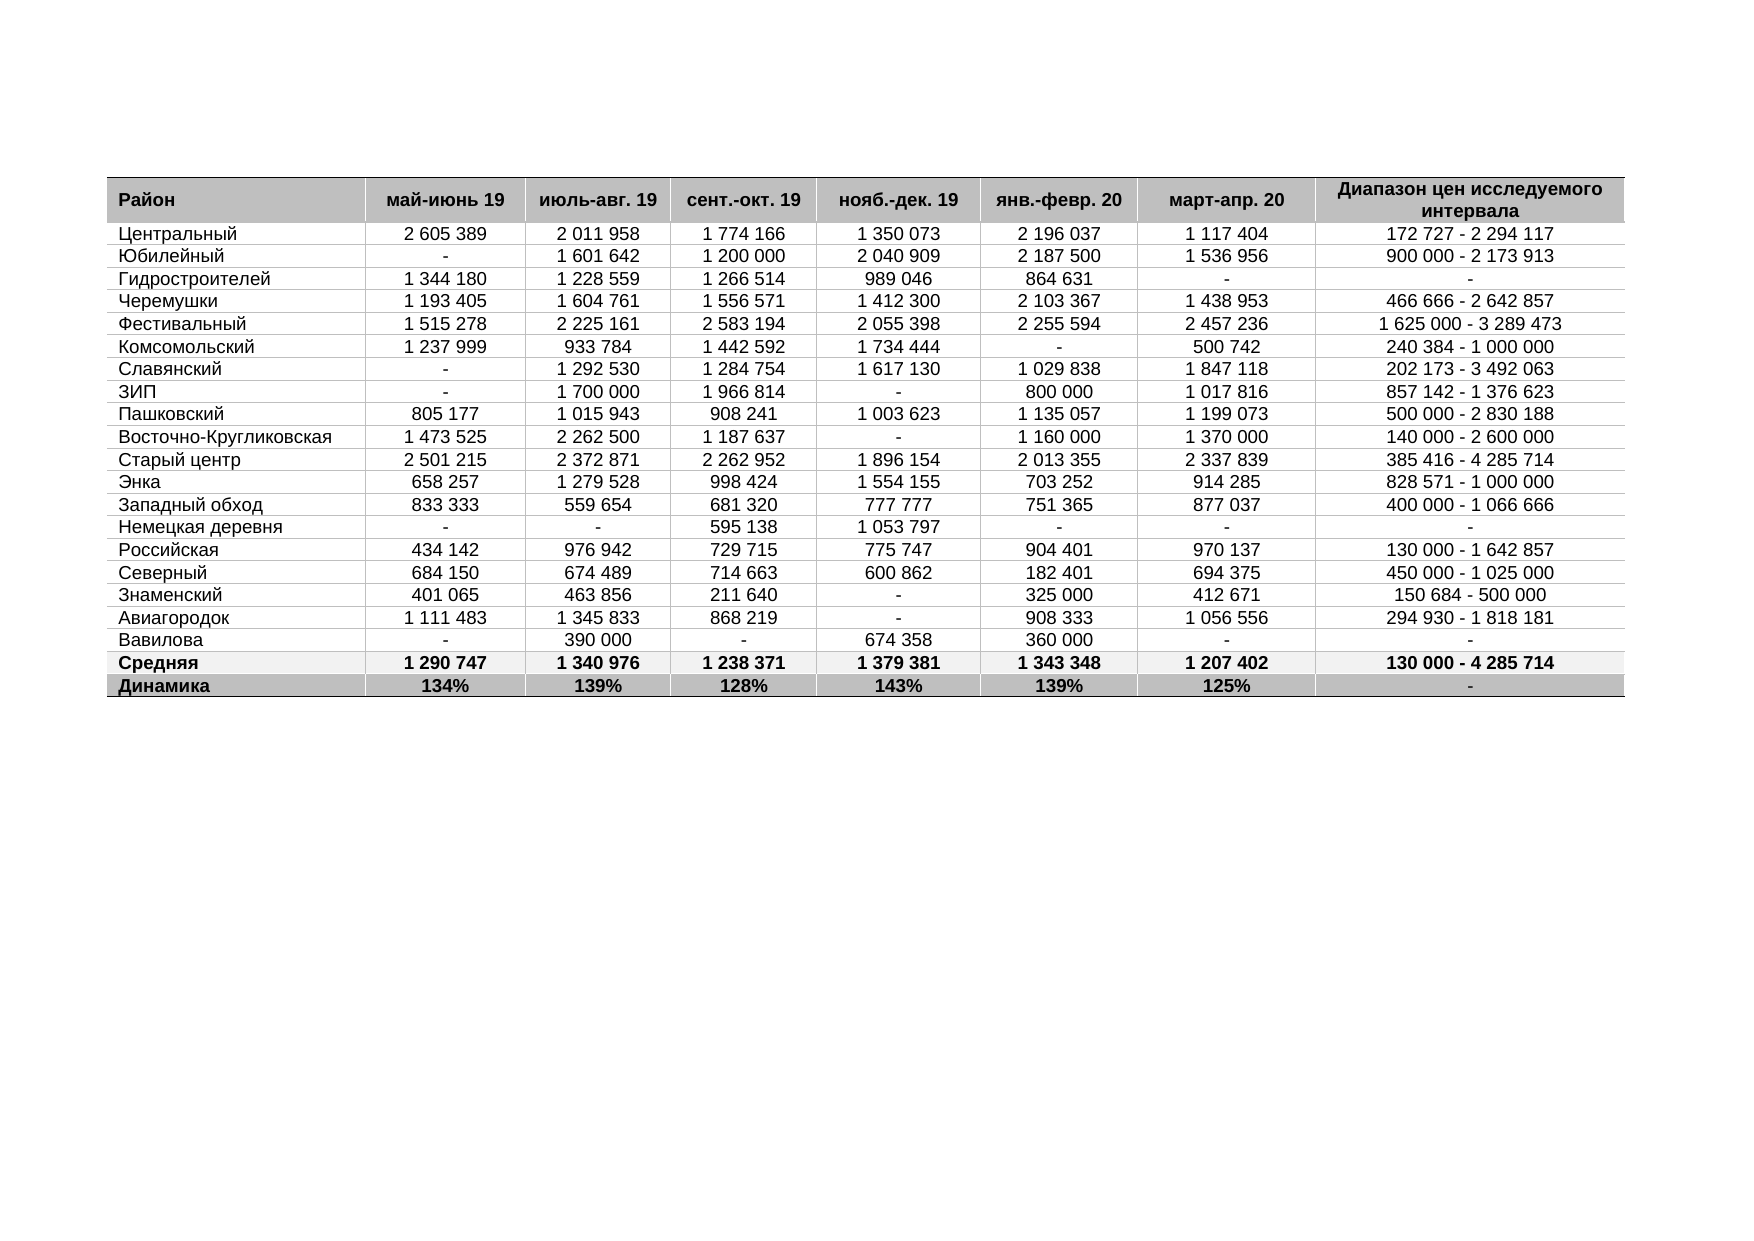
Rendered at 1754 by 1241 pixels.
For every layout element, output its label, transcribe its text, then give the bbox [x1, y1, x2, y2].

table_header май-июнь 19 [366, 178, 525, 221]
table_cell 703 252 [981, 471, 1137, 493]
table_cell 1 344 180 [366, 268, 525, 289]
table_cell - [366, 629, 525, 651]
table_cell 1 601 642 [526, 245, 670, 267]
table_cell 1 554 155 [817, 471, 980, 493]
table_cell - [981, 335, 1137, 357]
table_cell - [1138, 516, 1315, 538]
table_cell 674 489 [526, 561, 670, 583]
table_cell 450 000 - 1 025 000 [1316, 561, 1624, 583]
table_cell 900 000 - 2 173 913 [1316, 245, 1624, 267]
table_cell 2 103 367 [981, 290, 1137, 312]
table_cell Славянский [107, 358, 365, 379]
table_cell 294 930 - 1 818 181 [1316, 607, 1624, 628]
table_cell 1 117 404 [1138, 223, 1315, 244]
table_cell 674 358 [817, 629, 980, 651]
table_cell 130 000 - 1 642 857 [1316, 539, 1624, 560]
table_cell 1 847 118 [1138, 358, 1315, 379]
table_cell 805 177 [366, 403, 525, 425]
table_cell 1 228 559 [526, 268, 670, 289]
table_cell 1 340 976 [526, 652, 670, 673]
table_cell 1 617 130 [817, 358, 980, 379]
table_cell 1 199 073 [1138, 403, 1315, 425]
table_cell 1 017 816 [1138, 381, 1315, 402]
table_cell 1 266 514 [671, 268, 816, 289]
table_cell - [817, 584, 980, 606]
table_cell 1 003 623 [817, 403, 980, 425]
table_cell 2 262 952 [671, 449, 816, 470]
table_cell 1 515 278 [366, 313, 525, 334]
table_cell - [817, 607, 980, 628]
table_cell 1 015 943 [526, 403, 670, 425]
table_cell 2 055 398 [817, 313, 980, 334]
table_cell Российская [107, 539, 365, 560]
table_cell 1 187 637 [671, 426, 816, 447]
table_cell Гидростроителей [107, 268, 365, 289]
table_cell 2 372 871 [526, 449, 670, 470]
table_cell 1 029 838 [981, 358, 1137, 379]
table_cell - [366, 245, 525, 267]
table_cell 1 237 999 [366, 335, 525, 357]
table_cell Вавилова [107, 629, 365, 651]
table_cell 1 056 556 [1138, 607, 1315, 628]
table_cell 1 343 348 [981, 652, 1137, 673]
table_cell 463 856 [526, 584, 670, 606]
table_cell Черемушки [107, 290, 365, 312]
table_cell - [1138, 268, 1315, 289]
table_cell 139% [981, 675, 1137, 696]
table_cell Западный обход [107, 494, 365, 515]
table_cell 1 160 000 [981, 426, 1137, 447]
table_cell 970 137 [1138, 539, 1315, 560]
table_cell 998 424 [671, 471, 816, 493]
table_cell 2 040 909 [817, 245, 980, 267]
table_cell 1 625 000 - 3 289 473 [1316, 313, 1624, 334]
table_cell 385 416 - 4 285 714 [1316, 449, 1624, 470]
table_cell Авиагородок [107, 607, 365, 628]
table_cell 976 942 [526, 539, 670, 560]
table_cell 828 571 - 1 000 000 [1316, 471, 1624, 493]
table_cell 1 200 000 [671, 245, 816, 267]
table_cell 681 320 [671, 494, 816, 515]
table_cell - [671, 629, 816, 651]
table_cell 658 257 [366, 471, 525, 493]
table_cell 559 654 [526, 494, 670, 515]
table_cell 2 187 500 [981, 245, 1137, 267]
table_cell 1 053 797 [817, 516, 980, 538]
table_cell 140 000 - 2 600 000 [1316, 426, 1624, 447]
table_cell 1 238 371 [671, 652, 816, 673]
table_cell 1 279 528 [526, 471, 670, 493]
table_cell 864 631 [981, 268, 1137, 289]
table_cell 1 290 747 [366, 652, 525, 673]
table_cell - [1316, 629, 1624, 651]
table_cell 908 333 [981, 607, 1137, 628]
table_cell Динамика [107, 675, 365, 696]
table_header июль-авг. 19 [526, 178, 670, 221]
table_cell 751 365 [981, 494, 1137, 515]
table_cell 182 401 [981, 561, 1137, 583]
table_cell 933 784 [526, 335, 670, 357]
table_cell 130 000 - 4 285 714 [1316, 652, 1624, 673]
table_cell 400 000 - 1 066 666 [1316, 494, 1624, 515]
table_cell 775 747 [817, 539, 980, 560]
table_cell 1 700 000 [526, 381, 670, 402]
table_cell 1 345 833 [526, 607, 670, 628]
table_cell 211 640 [671, 584, 816, 606]
table_cell 143% [817, 675, 980, 696]
table_cell 2 255 594 [981, 313, 1137, 334]
table_cell 1 350 073 [817, 223, 980, 244]
table_cell 325 000 [981, 584, 1137, 606]
table_header Район [107, 178, 365, 221]
table_cell 989 046 [817, 268, 980, 289]
table_cell 202 173 - 3 492 063 [1316, 358, 1624, 379]
table_cell 360 000 [981, 629, 1137, 651]
table_cell Немецкая деревня [107, 516, 365, 538]
table_cell 1 442 592 [671, 335, 816, 357]
table_cell - [1316, 675, 1624, 696]
table_cell - [817, 381, 980, 402]
table_cell 500 000 - 2 830 188 [1316, 403, 1624, 425]
table_cell 128% [671, 675, 816, 696]
table_cell 1 135 057 [981, 403, 1137, 425]
table_cell 134% [366, 675, 525, 696]
table_cell Энка [107, 471, 365, 493]
table_cell 714 663 [671, 561, 816, 583]
table_cell 2 337 839 [1138, 449, 1315, 470]
table_cell 2 262 500 [526, 426, 670, 447]
table_cell - [526, 516, 670, 538]
table_cell 833 333 [366, 494, 525, 515]
table_cell 684 150 [366, 561, 525, 583]
table_cell - [366, 358, 525, 379]
table_cell Северный [107, 561, 365, 583]
table_cell 1 966 814 [671, 381, 816, 402]
table_cell 1 536 956 [1138, 245, 1315, 267]
table_cell 1 438 953 [1138, 290, 1315, 312]
table_cell 390 000 [526, 629, 670, 651]
table_cell 434 142 [366, 539, 525, 560]
table_cell 1 111 483 [366, 607, 525, 628]
table_cell 172 727 - 2 294 117 [1316, 223, 1624, 244]
table_cell Пашковский [107, 403, 365, 425]
table_cell 1 284 754 [671, 358, 816, 379]
table_cell 1 193 405 [366, 290, 525, 312]
table_cell 240 384 - 1 000 000 [1316, 335, 1624, 357]
table_cell 777 777 [817, 494, 980, 515]
table_cell 1 556 571 [671, 290, 816, 312]
table_cell 2 013 355 [981, 449, 1137, 470]
table_cell 2 196 037 [981, 223, 1137, 244]
table_cell 908 241 [671, 403, 816, 425]
table_cell - [817, 426, 980, 447]
table_header Диапазон цен исследуемого интервала [1316, 178, 1624, 221]
table_cell 595 138 [671, 516, 816, 538]
table_cell 1 370 000 [1138, 426, 1315, 447]
table_cell 868 219 [671, 607, 816, 628]
table_cell - [1138, 629, 1315, 651]
table_cell 1 896 154 [817, 449, 980, 470]
table_cell 2 501 215 [366, 449, 525, 470]
table_cell 1 473 525 [366, 426, 525, 447]
table_cell 2 605 389 [366, 223, 525, 244]
table_header нояб.-дек. 19 [817, 178, 980, 221]
table_cell 2 011 958 [526, 223, 670, 244]
table_cell 694 375 [1138, 561, 1315, 583]
table_cell 1 604 761 [526, 290, 670, 312]
table_header янв.-февр. 20 [981, 178, 1137, 221]
table_cell Фестивальный [107, 313, 365, 334]
table_cell 125% [1138, 675, 1315, 696]
table_cell - [366, 516, 525, 538]
table_cell ЗИП [107, 381, 365, 402]
table_cell Старый центр [107, 449, 365, 470]
table_cell 466 666 - 2 642 857 [1316, 290, 1624, 312]
table_cell 904 401 [981, 539, 1137, 560]
table_cell 914 285 [1138, 471, 1315, 493]
table_cell 150 684 - 500 000 [1316, 584, 1624, 606]
table_cell - [981, 516, 1137, 538]
table_cell Восточно-Кругликовская [107, 426, 365, 447]
table_cell 139% [526, 675, 670, 696]
table_cell 729 715 [671, 539, 816, 560]
table_cell Комсомольский [107, 335, 365, 357]
table_cell 500 742 [1138, 335, 1315, 357]
table_cell Знаменский [107, 584, 365, 606]
table_cell 600 862 [817, 561, 980, 583]
table_cell Средняя [107, 652, 365, 673]
table_cell 1 774 166 [671, 223, 816, 244]
table_cell 1 379 381 [817, 652, 980, 673]
table_cell Центральный [107, 223, 365, 244]
table_cell 1 412 300 [817, 290, 980, 312]
table_cell 2 225 161 [526, 313, 670, 334]
table_cell Юбилейный [107, 245, 365, 267]
table_cell 1 734 444 [817, 335, 980, 357]
table_cell 857 142 - 1 376 623 [1316, 381, 1624, 402]
table_cell 1 292 530 [526, 358, 670, 379]
table_cell 800 000 [981, 381, 1137, 402]
table_header сент.-окт. 19 [671, 178, 816, 221]
table_cell 401 065 [366, 584, 525, 606]
table_cell - [366, 381, 525, 402]
table_cell - [1316, 268, 1624, 289]
table_cell 1 207 402 [1138, 652, 1315, 673]
table_cell 412 671 [1138, 584, 1315, 606]
table_cell 2 583 194 [671, 313, 816, 334]
table_cell 877 037 [1138, 494, 1315, 515]
table_header март-апр. 20 [1138, 178, 1315, 221]
table_cell - [1316, 516, 1624, 538]
table_cell 2 457 236 [1138, 313, 1315, 334]
